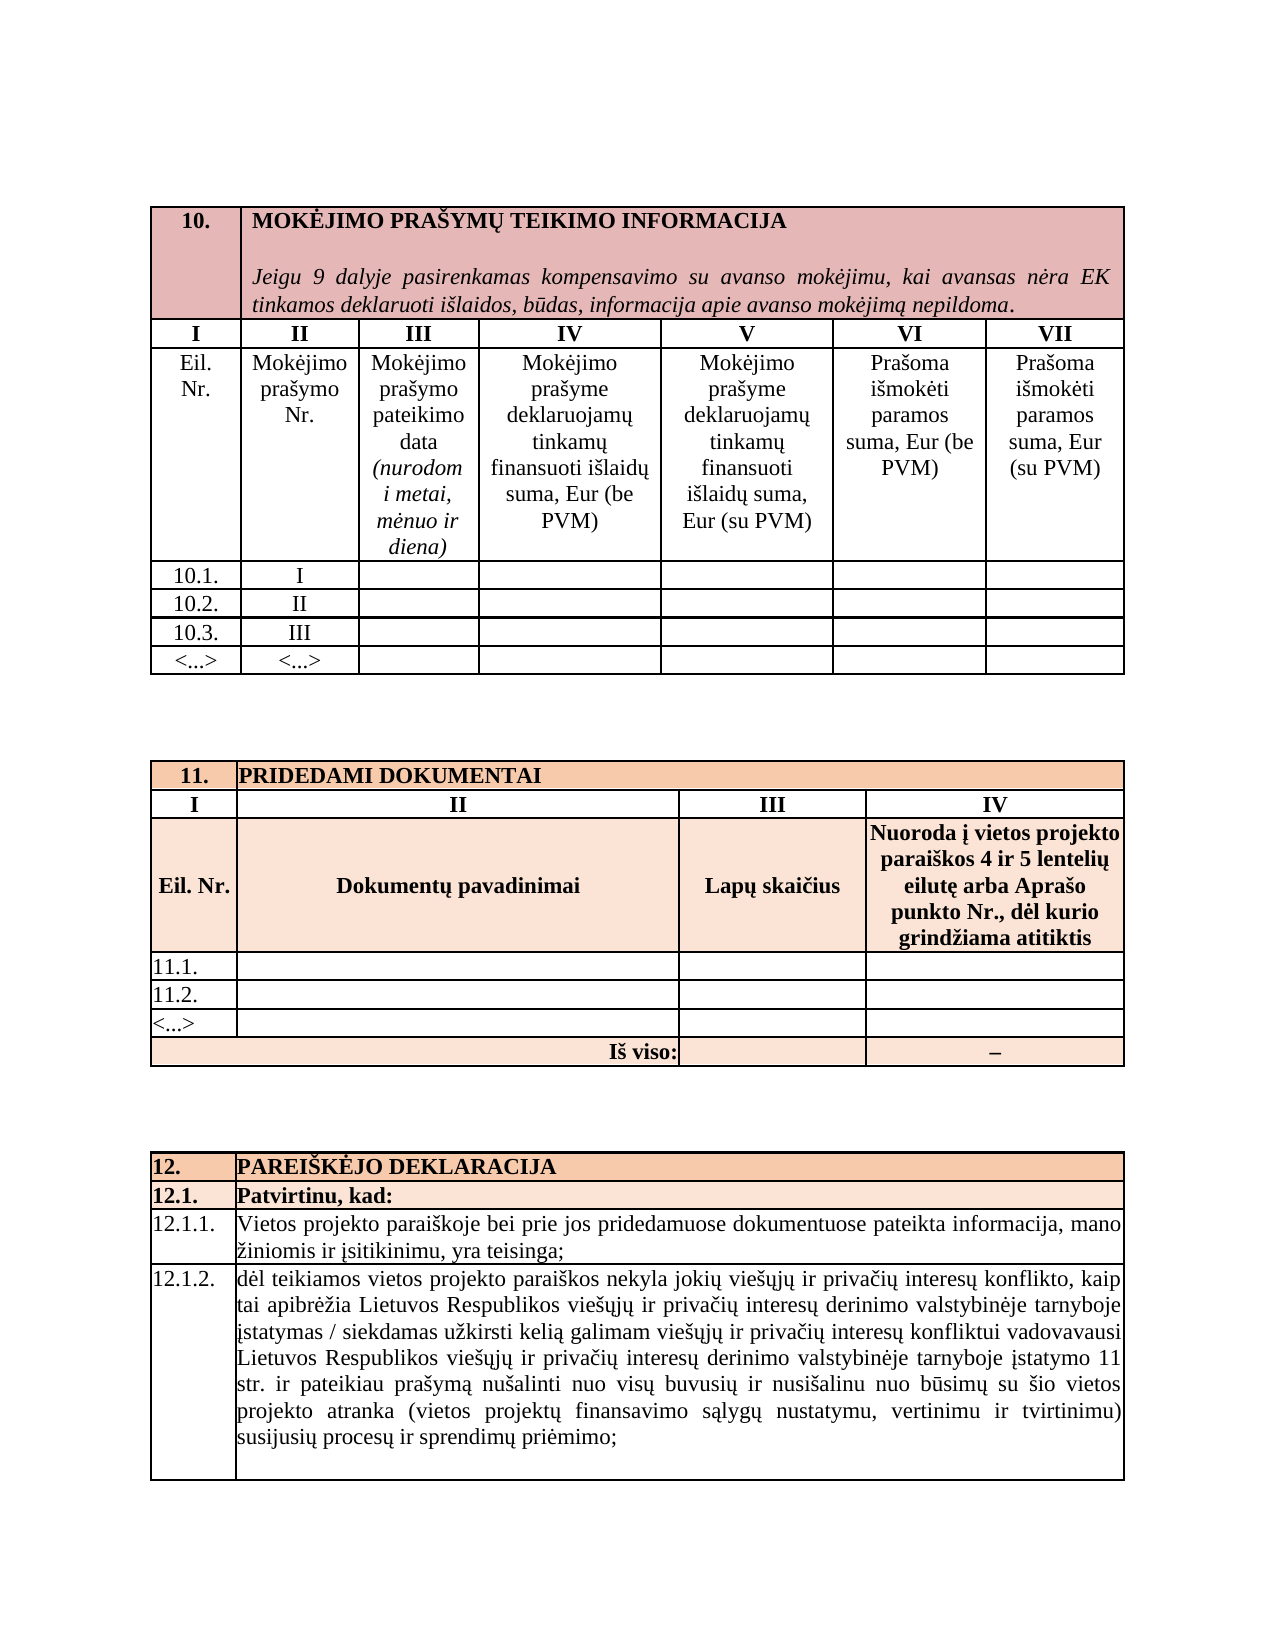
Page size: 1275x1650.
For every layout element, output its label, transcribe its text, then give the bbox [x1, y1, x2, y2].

table_cell [662, 619, 832, 645]
table_cell [987, 647, 1123, 673]
table_cell [662, 562, 832, 588]
table_cell [360, 590, 478, 616]
table_cell [360, 562, 478, 588]
table_cell [238, 981, 678, 1008]
table_cell 10.2. [152, 590, 240, 616]
table_cell III [680, 791, 865, 817]
table_cell [987, 590, 1123, 616]
table_cell [987, 562, 1123, 588]
table_cell [680, 1038, 865, 1064]
table_cell [662, 647, 832, 673]
table_cell 12.1.1. [152, 1210, 235, 1263]
table_cell [360, 619, 478, 645]
table_cell VII [987, 320, 1123, 347]
table_cell II [242, 590, 358, 616]
table_cell [238, 1010, 678, 1036]
table_cell I [152, 791, 236, 817]
table_header PRIDEDAMI DOKUMENTAI [238, 762, 1123, 788]
table_cell Nuoroda į vietos projekto paraiškos 4 ir 5 lentelių eilutę arba Aprašo punkto Nr., dėl kurio grindžiama atitiktis [867, 819, 1123, 951]
table_cell [987, 619, 1123, 645]
table_cell Dokumentų pavadinimai [238, 819, 678, 951]
table_cell – [867, 1038, 1123, 1064]
table_cell Mokėjimo prašyme deklaruojamų tinkamų finansuoti išlaidų suma, Eur (be PVM) [480, 349, 660, 559]
table_cell 12.1.2. [152, 1265, 235, 1479]
table_header MOKĖJIMO PRAŠYMŲ TEIKIMO INFORMACIJA Jeigu 9 dalyje pasirenkamas kompensavimo su avanso mokėjimu, kai avansas nėra EK tinkamos deklaruoti išlaidos, būdas, informacija apie avanso mokėjimą nepildoma. [242, 208, 1123, 318]
table_cell V [662, 320, 832, 347]
table_cell [480, 647, 660, 673]
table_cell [237, 1265, 1123, 1479]
table_cell [834, 619, 985, 645]
table_cell IV [867, 791, 1123, 817]
table_cell 11.2. [152, 981, 236, 1008]
table_cell Prašoma išmokėti paramos suma, Eur (su PVM) [987, 349, 1123, 559]
table_cell [834, 590, 985, 616]
table_cell Patvirtinu, kad: [237, 1182, 1123, 1208]
table_cell Mokėjimo prašymo Nr. [242, 349, 358, 559]
table_cell Mokėjimo prašyme deklaruojamų tinkamų finansuoti išlaidų suma, Eur (su PVM) [662, 349, 832, 559]
table_cell [480, 562, 660, 588]
table_cell II [242, 320, 358, 347]
table_cell IV [480, 320, 660, 347]
table_cell I [242, 562, 358, 588]
table_cell [867, 953, 1123, 979]
table_cell [680, 953, 865, 979]
table_cell [680, 981, 865, 1008]
table_cell 11.1. [152, 953, 236, 979]
table_header 10. [152, 208, 240, 318]
table_cell VI [834, 320, 985, 347]
table_cell Iš viso: [152, 1038, 678, 1064]
table_header 12. [152, 1154, 235, 1180]
table_cell 10.1. [152, 562, 240, 588]
table_cell [834, 562, 985, 588]
table_cell <...> [242, 647, 358, 673]
table_cell [680, 1010, 865, 1036]
table_header 11. [152, 762, 236, 788]
table_cell <...> [152, 647, 240, 673]
table_cell <...> [152, 1010, 236, 1036]
table_cell Eil. Nr. [152, 349, 240, 559]
table_cell [238, 953, 678, 979]
table_cell III [360, 320, 478, 347]
table_cell [662, 590, 832, 616]
table_header PAREIŠKĖJO DEKLARACIJA [237, 1154, 1123, 1180]
table_cell 12.1. [152, 1182, 235, 1208]
table_cell [867, 1010, 1123, 1036]
table_cell 10.3. [152, 619, 240, 645]
table_cell Mokėjimo prašymo pateikimo data (nurodomi metai, mėnuo ir diena) [360, 349, 478, 559]
table_cell Vietos projekto paraiškoje bei prie jos pridedamuose dokumentuose pateikta informacija, mano žiniomis ir įsitikinimu, yra teisinga; [237, 1210, 1123, 1263]
table_cell [360, 647, 478, 673]
table_cell Eil. Nr. [152, 819, 236, 951]
table_cell Lapų skaičius [680, 819, 865, 951]
table_cell I [152, 320, 240, 347]
table_cell [867, 981, 1123, 1008]
table_cell [480, 590, 660, 616]
table_cell Prašoma išmokėti paramos suma, Eur (be PVM) [834, 349, 985, 559]
table_cell II [238, 791, 678, 817]
table_cell [480, 619, 660, 645]
table_cell III [242, 619, 358, 645]
table_cell [834, 647, 985, 673]
